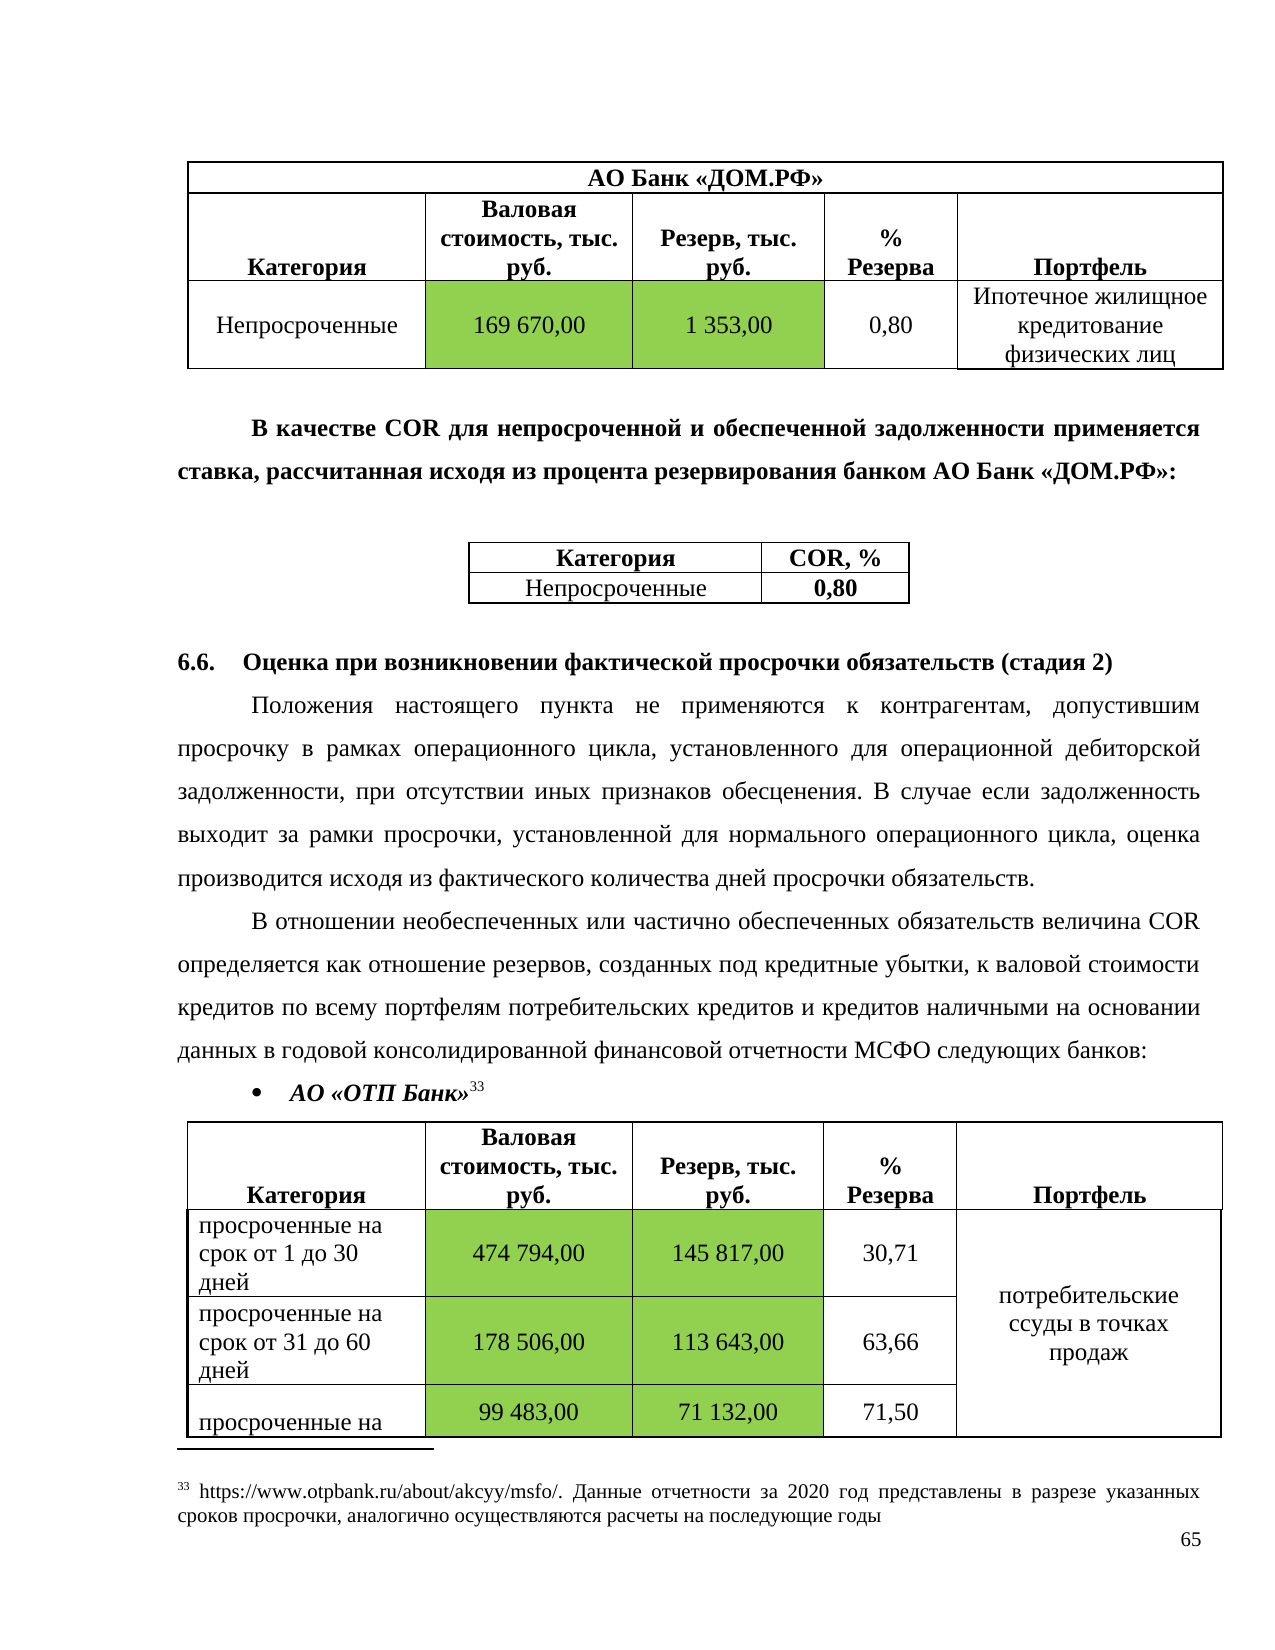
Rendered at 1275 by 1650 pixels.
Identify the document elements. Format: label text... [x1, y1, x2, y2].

table_cell просроченные на срок от 31 до 60 дней [189, 1297, 425, 1384]
table_header Валовая стоимость, тыс. руб. [426, 1123, 632, 1209]
table_cell 0,80 [762, 573, 908, 602]
table_cell % Резерва [825, 194, 957, 280]
table_cell Ипотечное жилищное кредитование физических лиц [958, 281, 1222, 368]
table_cell Портфель [958, 194, 1222, 280]
table_cell Резерв, тыс. руб. [633, 194, 824, 280]
text В качестве COR для непросроченной и обеспеченной задолженности применяется ставка, рассчитанная исходя из процента резервирования банком АО Банк «ДОМ.РФ»: [177, 413, 1201, 485]
table_cell просроченные на срок от 1 до 30 дней [189, 1210, 425, 1296]
table_cell 113 643,00 [633, 1297, 823, 1384]
table_header Портфель [957, 1123, 1222, 1209]
text В отношении необеспеченных или частично обеспеченных обязательств величина COR определяется как отношение резервов, созданных под кредитные убытки, к валовой стоимости кредитов по всему портфелям потребительских кредитов и кредитов наличными на основании данных в годовой консолидированной финансовой отчетности МСФО следующих банков: [177, 906, 1201, 1064]
table_cell 63,66 [824, 1297, 956, 1384]
table_cell 145 817,00 [633, 1210, 823, 1296]
table_cell 0,80 [825, 281, 957, 368]
table_header COR, % [762, 543, 908, 572]
table_cell 99 483,00 [426, 1385, 632, 1436]
table_cell 474 794,00 [426, 1210, 632, 1296]
text Положения настоящего пункта не применяются к контрагентам, допустившим просрочку в рамках операционного цикла, установленного для операционной дебиторской задолженности, при отсутствии иных признаков обесценения. В случае если задолженность выходит за рамки просрочки, установленной для нормального операционного цикла, оценка производится исходя из фактического количества дней просрочки обязательств. [177, 690, 1201, 891]
table_header АО Банк «ДОМ.РФ» [189, 163, 1222, 192]
table_cell 1 353,00 [633, 281, 824, 368]
table_header Категория [188, 1123, 425, 1209]
list Оценка при возникновении фактической просрочки обязательств (стадия 2) [177, 647, 1201, 676]
table_cell 169 670,00 [426, 281, 632, 368]
table_cell потребительские ссуды в точках продаж [957, 1210, 1220, 1436]
list АО «ОТП Банк» [252, 1078, 1201, 1107]
table_cell Непросроченные [470, 573, 761, 602]
table_cell Категория [189, 194, 425, 280]
table_header % Резерва [824, 1123, 956, 1209]
table_cell 30,71 [824, 1210, 956, 1296]
table_cell 178 506,00 [426, 1297, 632, 1384]
table_cell Непросроченные [189, 281, 425, 368]
table_cell 71 132,00 [633, 1385, 823, 1436]
table_cell 71,50 [824, 1385, 956, 1436]
table_header Резерв, тыс. руб. [633, 1123, 823, 1209]
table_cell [189, 1385, 425, 1436]
table_cell Валовая стоимость, тыс. руб. [426, 194, 632, 280]
table_header Категория [470, 543, 761, 572]
